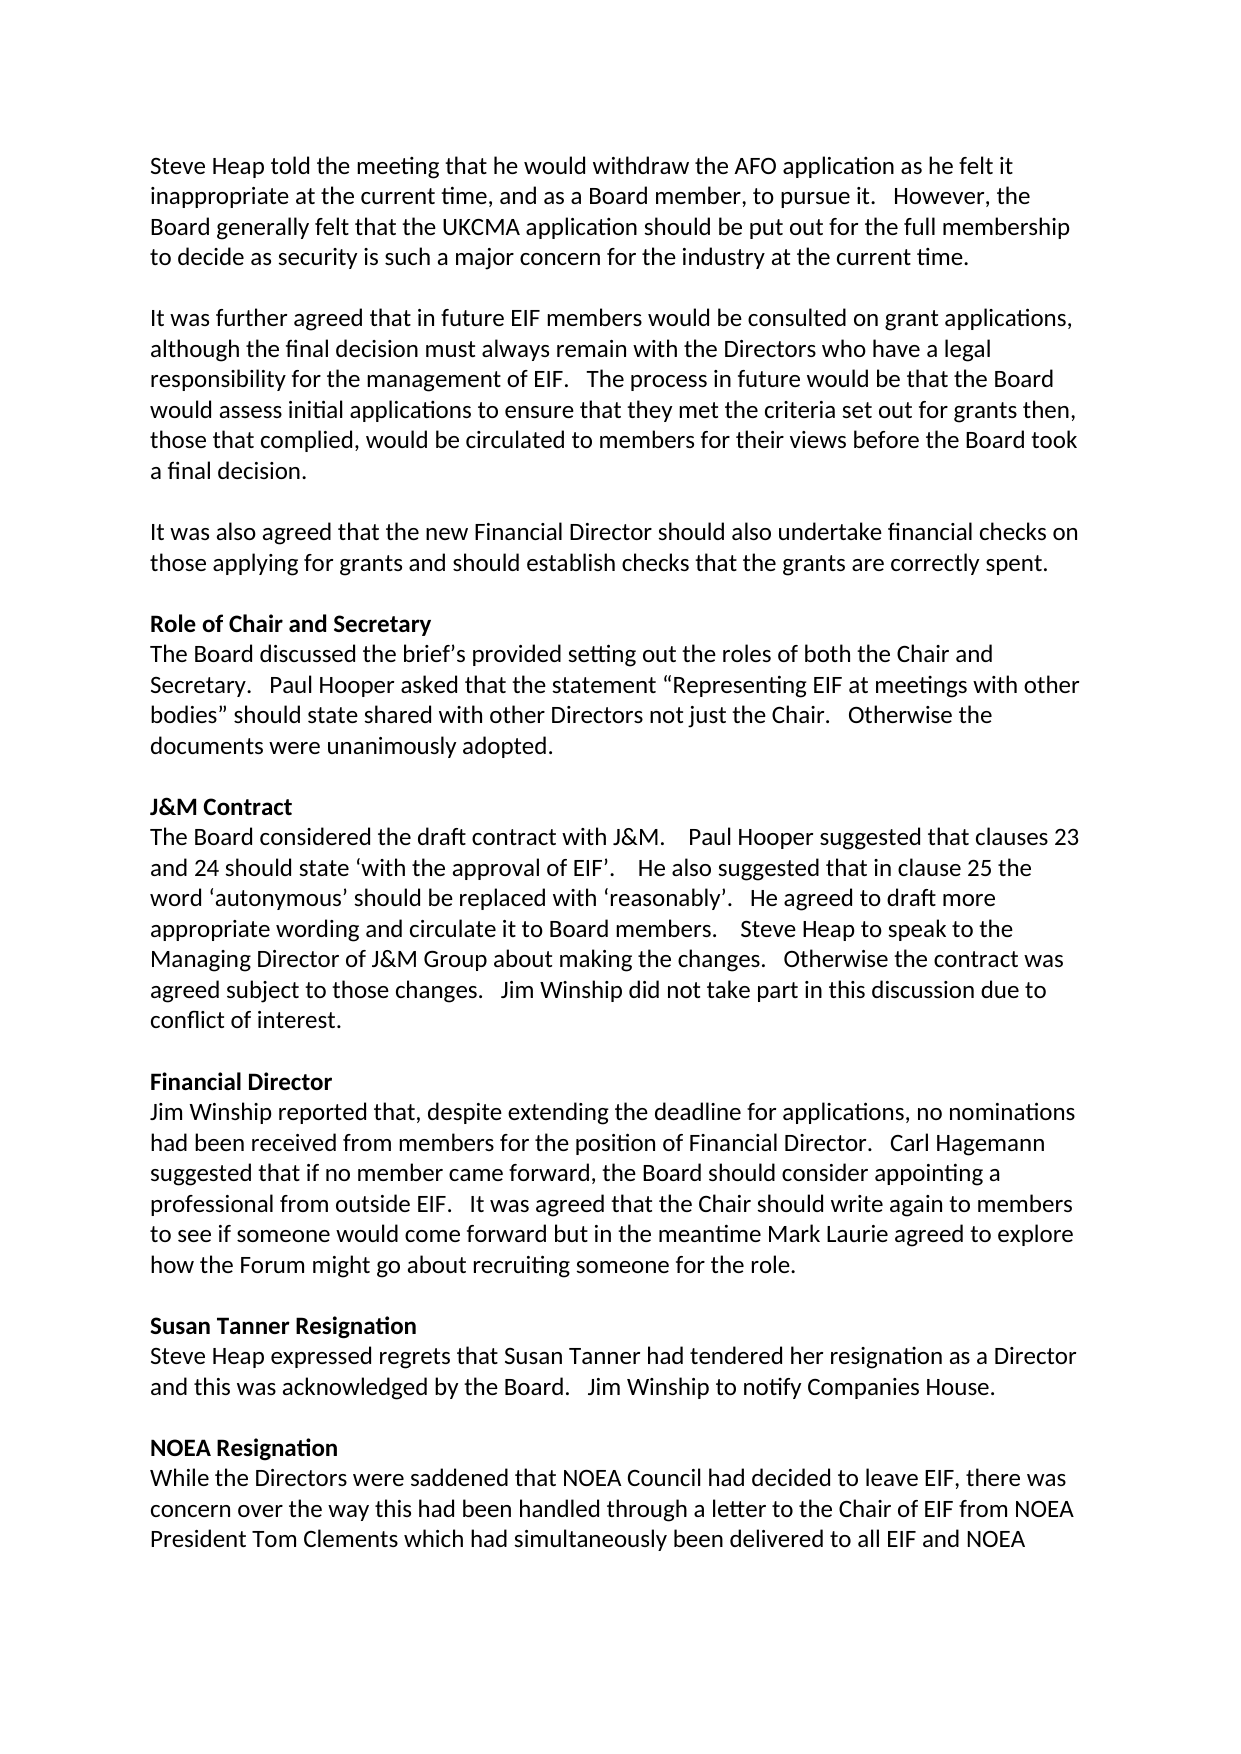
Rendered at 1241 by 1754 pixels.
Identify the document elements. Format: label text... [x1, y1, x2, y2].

text Role of Chair and Secretary [150, 608, 1090, 638]
text The Board considered the draft contract with J&M. Paul Hooper suggested that clauses 23 and 24 should state ‘with the approval of EIF’. He also suggested that in clause 25 the word ‘autonymous’ should be replaced with ‘reasonably’. He agreed to draft more appropriate wording and circulate it to Board members. Steve Heap to speak to the Managing Director of J&M Group about making the changes. Otherwise the contract was agreed subject to those changes. Jim Winship did not take part in this discussion due to conflict of interest. [150, 821, 1090, 1035]
text NOEA Resignation [150, 1432, 1090, 1462]
text It was also agreed that the new Financial Director should also undertake financial checks on those applying for grants and should establish checks that the grants are correctly spent. [150, 516, 1090, 577]
text Steve Heap told the meeting that he would withdraw the AFO application as he felt it inappropriate at the current time, and as a Board member, to pursue it. However, the Board generally felt that the UKCMA application should be put out for the full membership to decide as security is such a major concern for the industry at the current time. [150, 150, 1090, 272]
text Financial Director [150, 1066, 1090, 1096]
text Steve Heap expressed regrets that Susan Tanner had tendered her resignation as a Director and this was acknowledged by the Board. Jim Winship to notify Companies House. [150, 1340, 1090, 1401]
text Jim Winship reported that, despite extending the deadline for applications, no nominations had been received from members for the position of Financial Director. Carl Hagemann suggested that if no member came forward, the Board should consider appointing a professional from outside EIF. It was agreed that the Chair should write again to members to see if someone would come forward but in the meantime Mark Laurie agreed to explore how the Forum might go about recruiting someone for the role. [150, 1096, 1090, 1279]
text It was further agreed that in future EIF members would be consulted on grant applications, although the final decision must always remain with the Directors who have a legal responsibility for the management of EIF. The process in future would be that the Board would assess initial applications to ensure that they met the criteria set out for grants then, those that complied, would be circulated to members for their views before the Board took a final decision. [150, 303, 1090, 486]
text J&M Contract [150, 791, 1090, 821]
text The Board discussed the brief’s provided setting out the roles of both the Chair and Secretary. Paul Hooper asked that the statement “Representing EIF at meetings with other bodies” should state shared with other Directors not just the Chair. Otherwise the documents were unanimously adopted. [150, 638, 1090, 760]
text Susan Tanner Resignation [150, 1310, 1090, 1340]
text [150, 1462, 1090, 1554]
